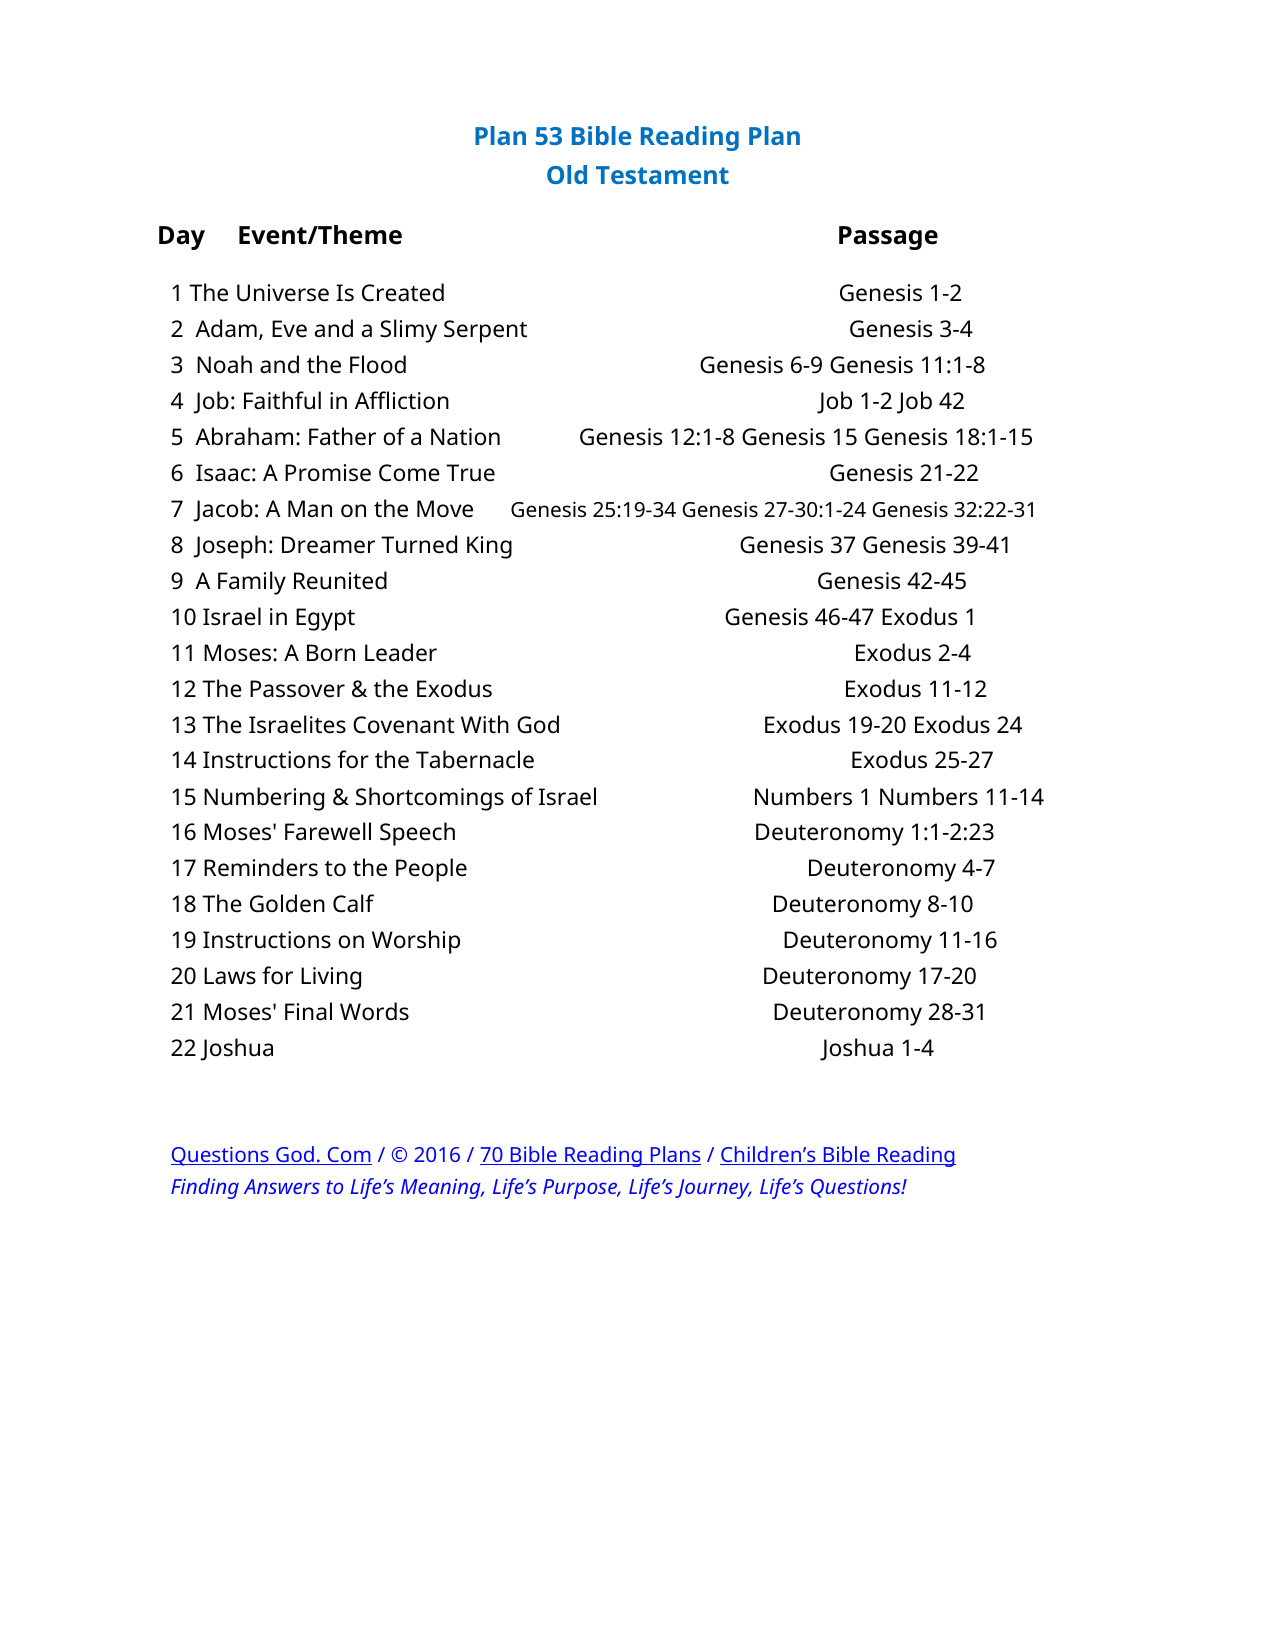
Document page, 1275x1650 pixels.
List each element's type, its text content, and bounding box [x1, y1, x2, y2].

list 17 Reminders to the People Deuteronomy 4-7 [170, 852, 1157, 883]
list Questions God. Com / © 2016 / 70 Bible Reading Plans / Children’s Bible Reading Finding Answers to Life’s Meaning, Life’s Purpose, Life’s Journey, Life’s Questions! [170, 1140, 1157, 1201]
list 5 Abraham: Father of a Nation Genesis 12:1-8 Genesis 15 Genesis 18:1-15 6 Isaac: A Promise Come True Genesis 21-22 7 Jacob: A Man on the Move Genesis 25:19-34 Genesis 27-30:1-24 Genesis 32:22-31 8 Joseph: Dreamer Turned King Genesis 37 Genesis 39-41 9 A Family Reunited Genesis 42-45 [170, 421, 1157, 596]
list 13 The Israelites Covenant With God Exodus 19-20 Exodus 24 [170, 708, 1157, 740]
list 18 The Golden Calf Deuteronomy 8-10 [170, 888, 1157, 919]
text Day Event/Theme Passage [118, 217, 1157, 251]
list 15 Numbering & Shortcomings of Israel Numbers 1 Numbers 11-14 [170, 780, 1157, 812]
list 10 Israel in Egypt Genesis 46-47 Exodus 1 [170, 601, 1157, 632]
text Plan 53 Bible Reading Plan Old Testament [118, 118, 1157, 191]
list 19 Instructions on Worship Deuteronomy 11-16 [170, 924, 1157, 955]
list 12 The Passover & the Exodus Exodus 11-12 [170, 673, 1157, 704]
list 14 Instructions for the Tabernacle Exodus 25-27 [170, 744, 1157, 776]
list 11 Moses: A Born Leader Exodus 2-4 [170, 637, 1157, 668]
list 21 Moses' Final Words Deuteronomy 28-31 22 Joshua Joshua 1-4 [170, 996, 1157, 1063]
list 16 Moses' Farewell Speech Deuteronomy 1:1-2:23 [170, 816, 1157, 848]
list 1 The Universe Is Created Genesis 1-2 2 Adam, Eve and a Slimy Serpent Genesis 3-4 3 Noah and the Flood Genesis 6-9 Genesis 11:1-8 4 Job: Faithful in Affliction Job 1-2 Job 42 [170, 277, 1157, 416]
list 20 Laws for Living Deuteronomy 17-20 [170, 960, 1157, 991]
